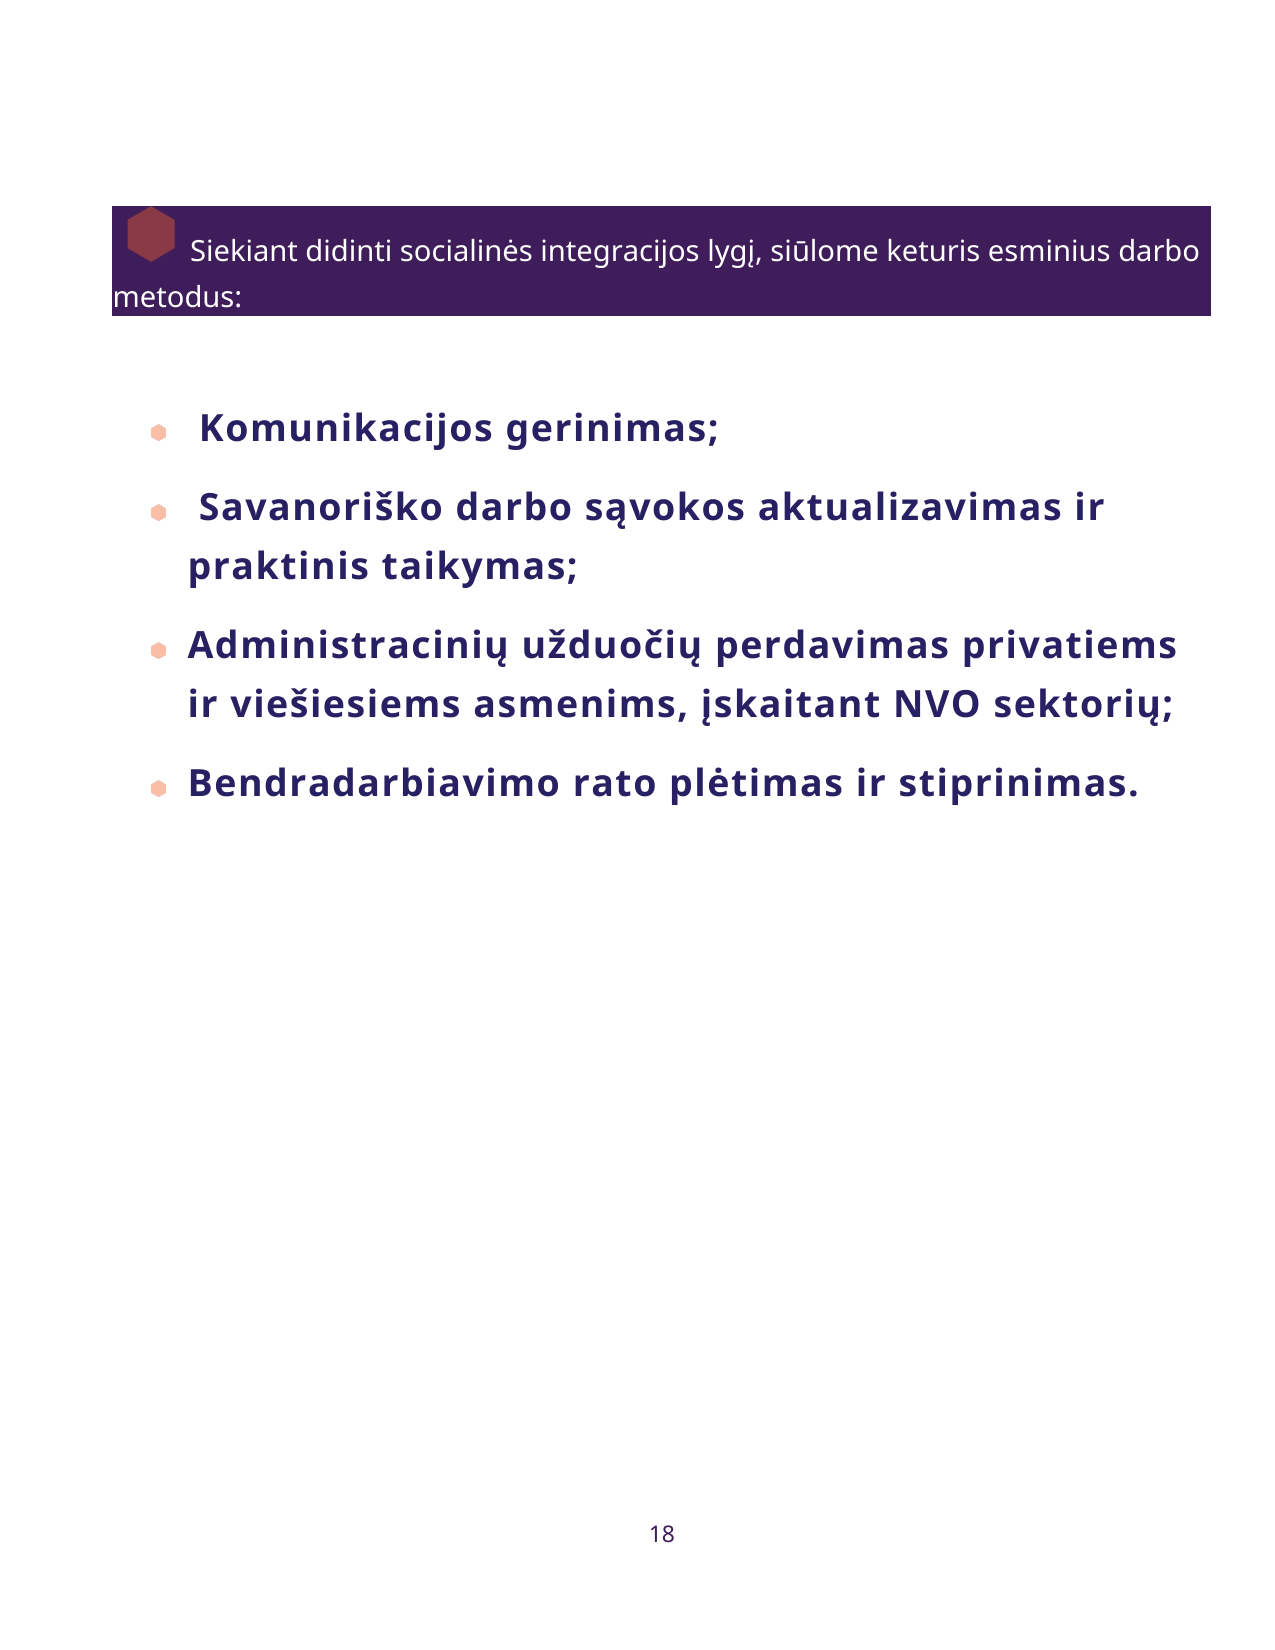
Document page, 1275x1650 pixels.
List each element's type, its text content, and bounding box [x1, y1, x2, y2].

picture [151, 424, 166, 441]
subtitle Administracinių užduočių perdavimas privatiems ir viešiesiems asmenims, įskaitant NVO sektorių; [150, 618, 1211, 728]
subtitle Siekiant didinti socialinės integracijos lygį, siūlome keturis esminius darbo metodus: [112, 206, 1211, 316]
picture [151, 642, 166, 659]
picture [151, 504, 166, 521]
picture [151, 780, 166, 797]
subtitle Komunikacijos gerinimas; [150, 401, 1211, 452]
subtitle Savanoriško darbo sąvokos aktualizavimas ir praktinis taikymas; [150, 480, 1211, 590]
picture [127, 206, 175, 262]
subtitle Bendradarbiavimo rato plėtimas ir stiprinimas. [150, 757, 1211, 808]
